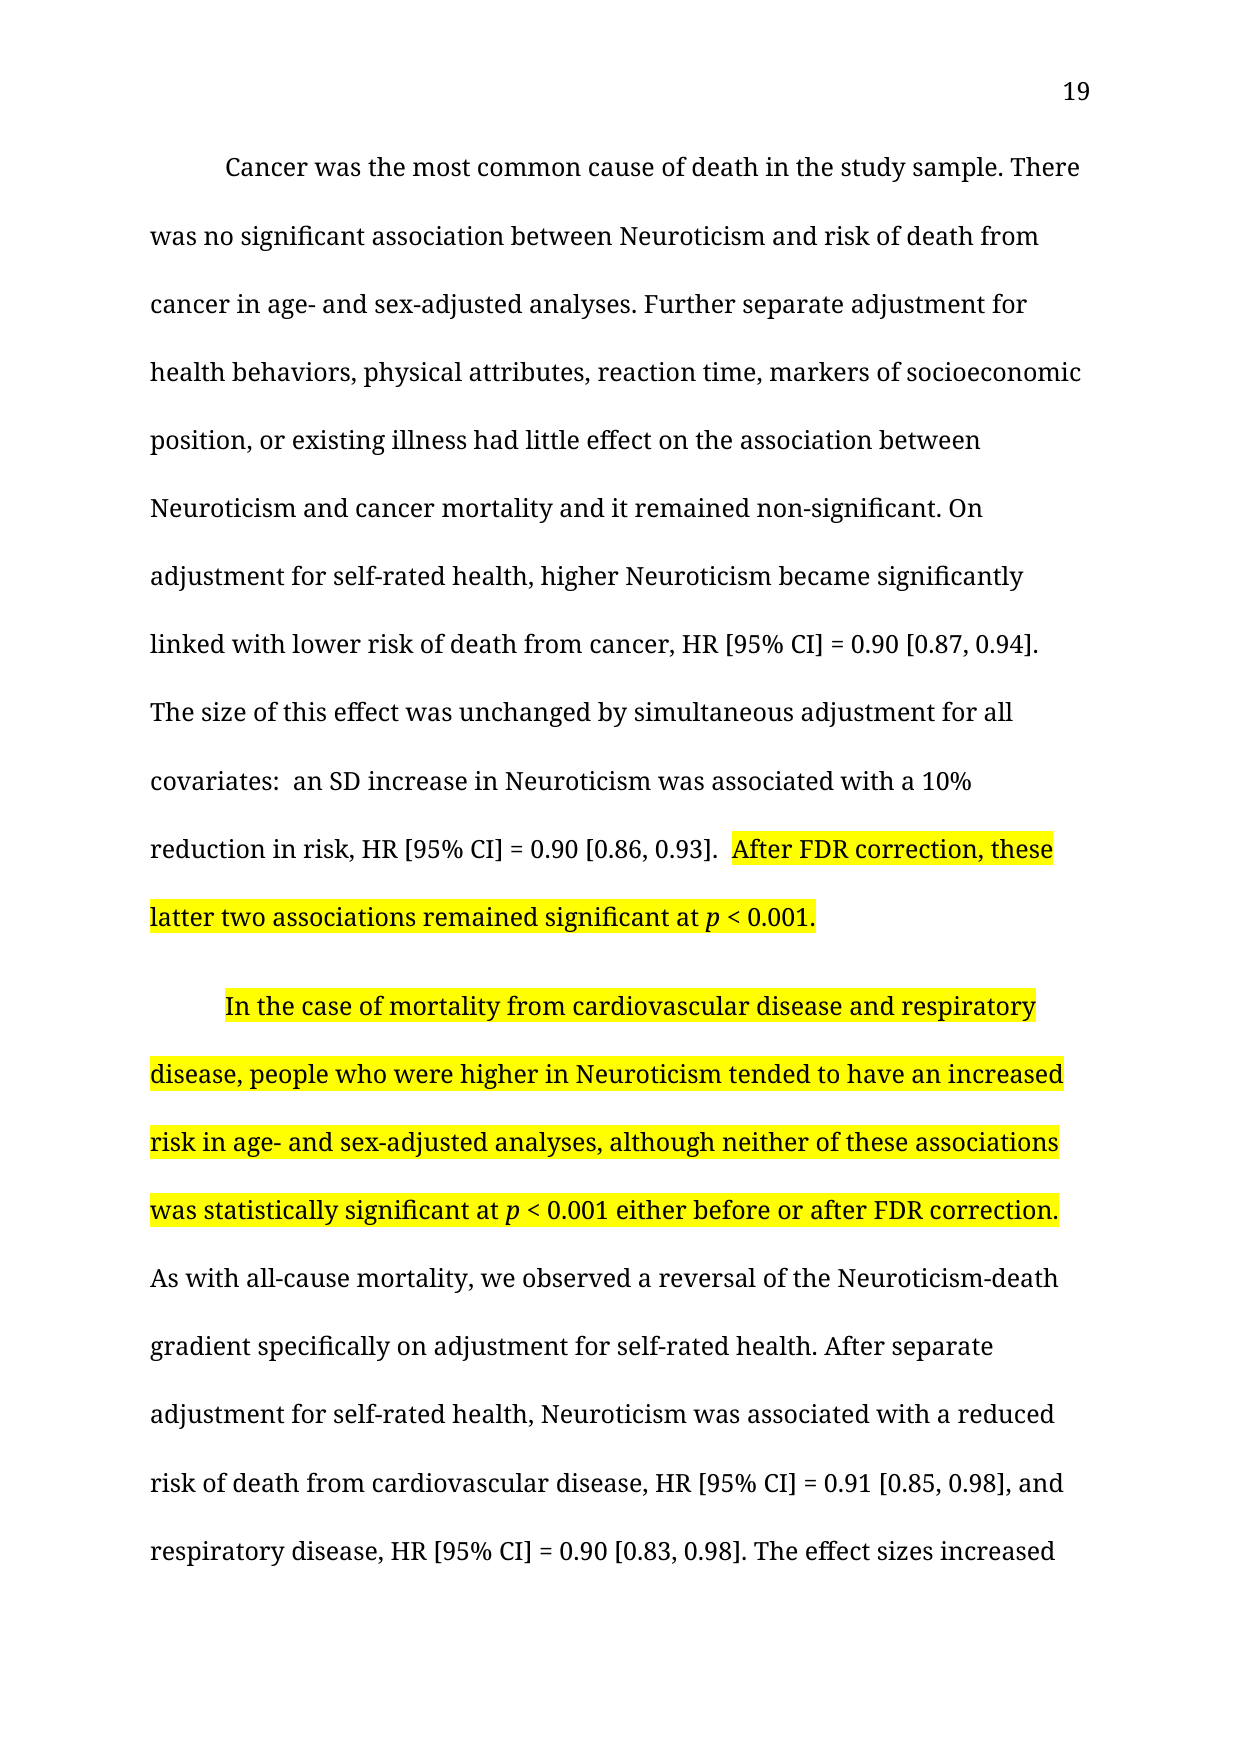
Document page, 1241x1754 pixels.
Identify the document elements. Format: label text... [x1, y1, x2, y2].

text Cancer was the most common cause of death in the study sample. There was no significant association between Neuroticism and risk of death from cancer in age- and sex-adjusted analyses. Further separate adjustment for health behaviors, physical attributes, reaction time, markers of socioeconomic position, or existing illness had little effect on the association between Neuroticism and cancer mortality and it remained non-significant. On adjustment for self-rated health, higher Neuroticism became significantly linked with lower risk of death from cancer, HR [95% CI] = 0.90 [0.87, 0.94]. The size of this effect was unchanged by simultaneous adjustment for all covariates: an SD increase in Neuroticism was associated with a 10% reduction in risk, HR [95% CI] = 0.90 [0.86, 0.93]. After FDR correction, these latter two associations remained significant at p < 0.001. [150, 150, 1090, 933]
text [150, 988, 1090, 1567]
